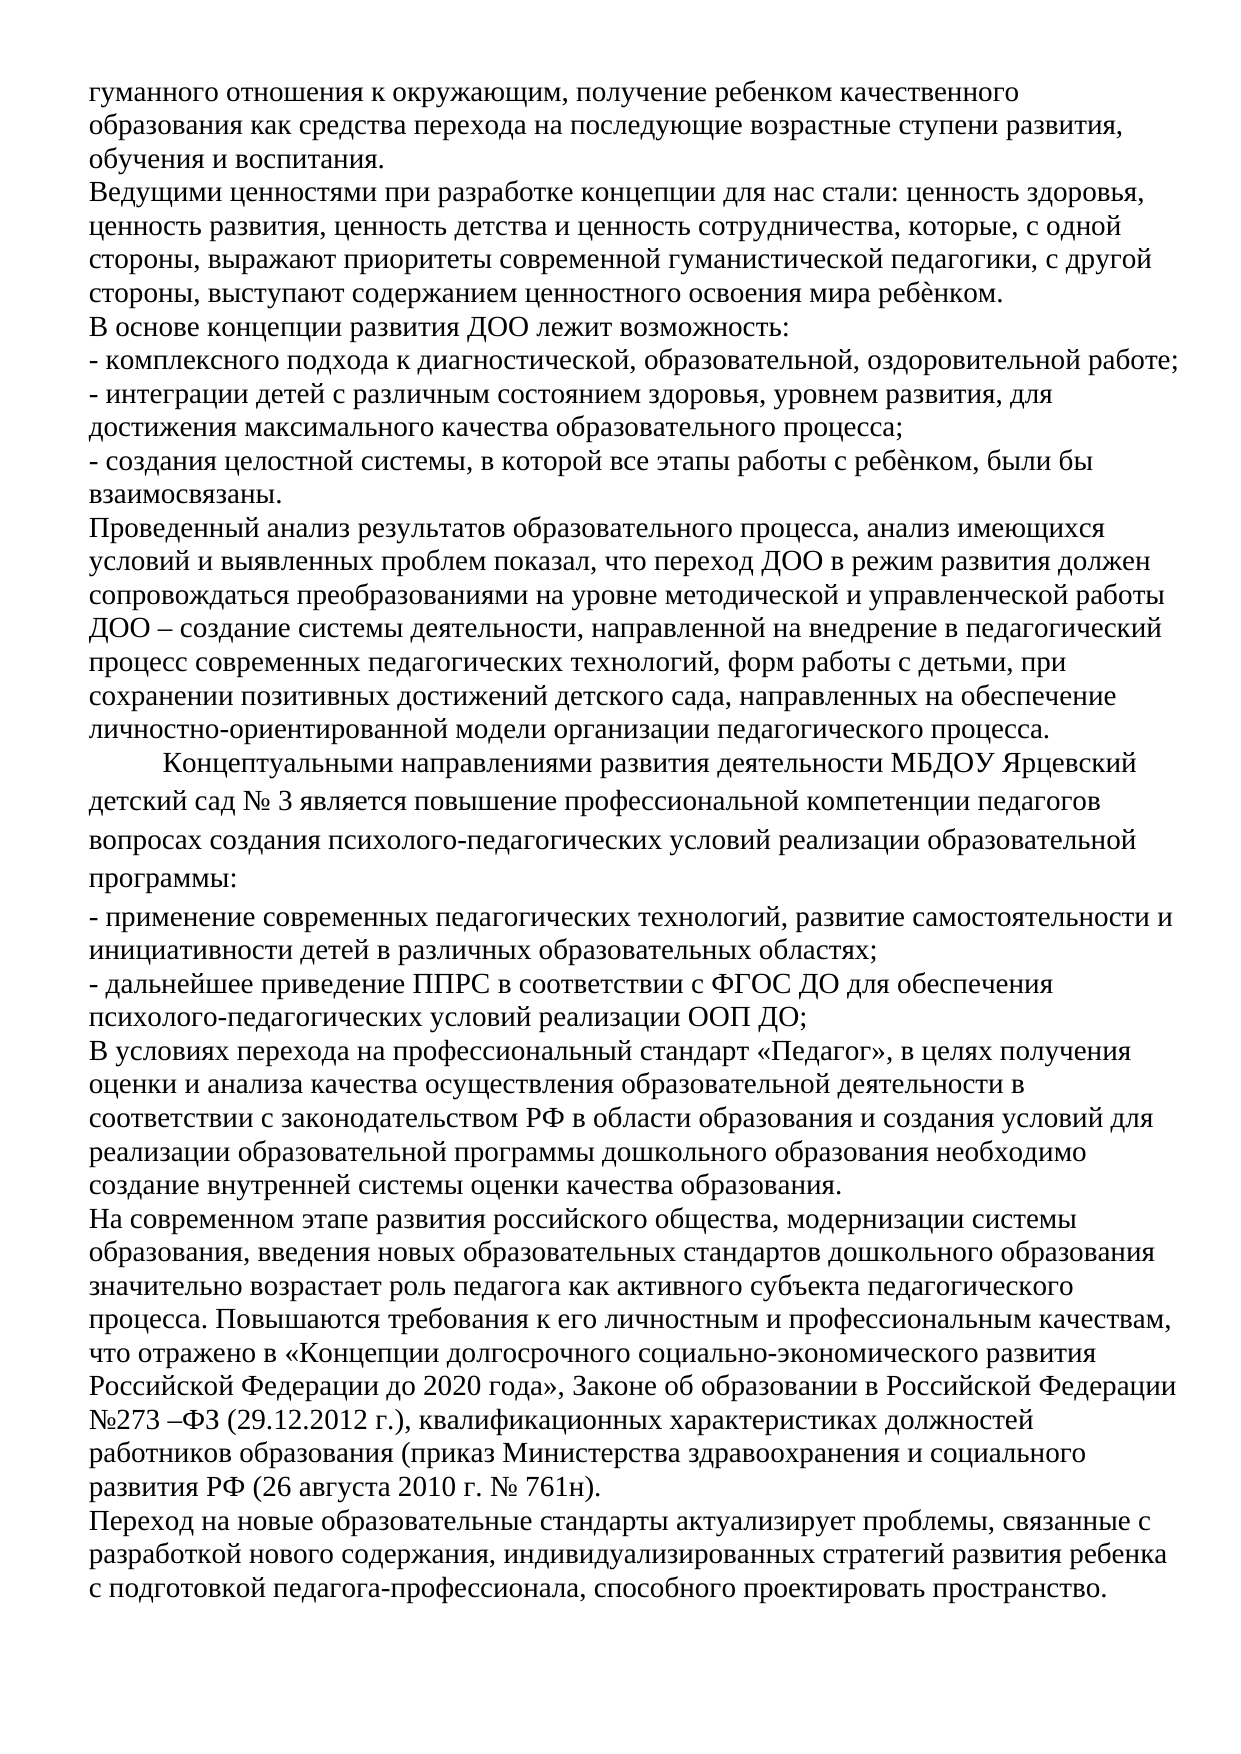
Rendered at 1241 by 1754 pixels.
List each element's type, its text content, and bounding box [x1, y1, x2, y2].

text В условиях перехода на профессиональный стандарт «Педагог», в целях получения оценки и анализа качества осуществления образовательной деятельности в соответствии с законодательством РФ в области образования и создания условий для реализации образовательной программы дошкольного образования необходимо создание внутренней системы оценки качества образования. [88, 1033, 1181, 1201]
text - комплексного подхода к диагностической, образовательной, оздоровительной работе; [88, 342, 1181, 376]
text Проведенный анализ результатов образовательного процесса, анализ имеющихся условий и выявленных проблем показал, что переход ДОО в режим развития должен сопровождаться преобразованиями на уровне методической и управленческой работы ДОО – создание системы деятельности, направленной на внедрение в педагогический процесс современных педагогических технологий, форм работы с детьми, при сохранении позитивных достижений детского сада, направленных на обеспечение личностно-ориентированной модели организации педагогического процесса. [88, 510, 1181, 745]
text - дальнейшее приведение ППРС в соответствии с ФГОС ДО для обеспечения психолого-педагогических условий реализации ООП ДО; [88, 966, 1181, 1033]
text На современном этапе развития российского общества, модернизации системы образования, введения новых образовательных стандартов дошкольного образования значительно возрастает роль педагога как активного субъекта педагогического процесса. Повышаются требования к его личностным и профессиональным качествам, что отражено в «Концепции долгосрочного социально-экономического развития Российской Федерации до 2020 года», Законе об образовании в Российской Федерации №273 –ФЗ (29.12.2012 г.), квалификационных характеристиках должностей работников образования (приказ Министерства здравоохранения и социального развития РФ (26 августа 2010 г. № 761н). [88, 1201, 1181, 1503]
text Ведущими ценностями при разработке концепции для нас стали: ценность здоровья, ценность развития, ценность детства и ценность сотрудничества, которые, с одной стороны, выражают приоритеты современной гуманистической педагогики, с другой стороны, выступают содержанием ценностного освоения мира ребѐнком. [88, 174, 1181, 309]
text Переход на новые образовательные стандарты актуализирует проблемы, связанные с разработкой нового содержания, индивидуализированных стратегий развития ребенка с подготовкой педагога-профессионала, способного проектировать пространство. [88, 1503, 1181, 1603]
text Концептуальными направлениями развития деятельности МБДОУ Ярцевский детский сад № 3 является повышение профессиональной компетенции педагогов вопросах создания психолого-педагогических условий реализации образовательной программы: [88, 745, 1181, 894]
text - интеграции детей с различным состоянием здоровья, уровнем развития, для достижения максимального качества образовательного процесса; [88, 376, 1181, 443]
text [88, 74, 1181, 174]
text - применение современных педагогических технологий, развитие самостоятельности и инициативности детей в различных образовательных областях; [88, 899, 1181, 966]
text В основе концепции развития ДОО лежит возможность: [88, 309, 1181, 342]
text - создания целостной системы, в которой все этапы работы с ребѐнком, были бы взаимосвязаны. [88, 443, 1181, 510]
